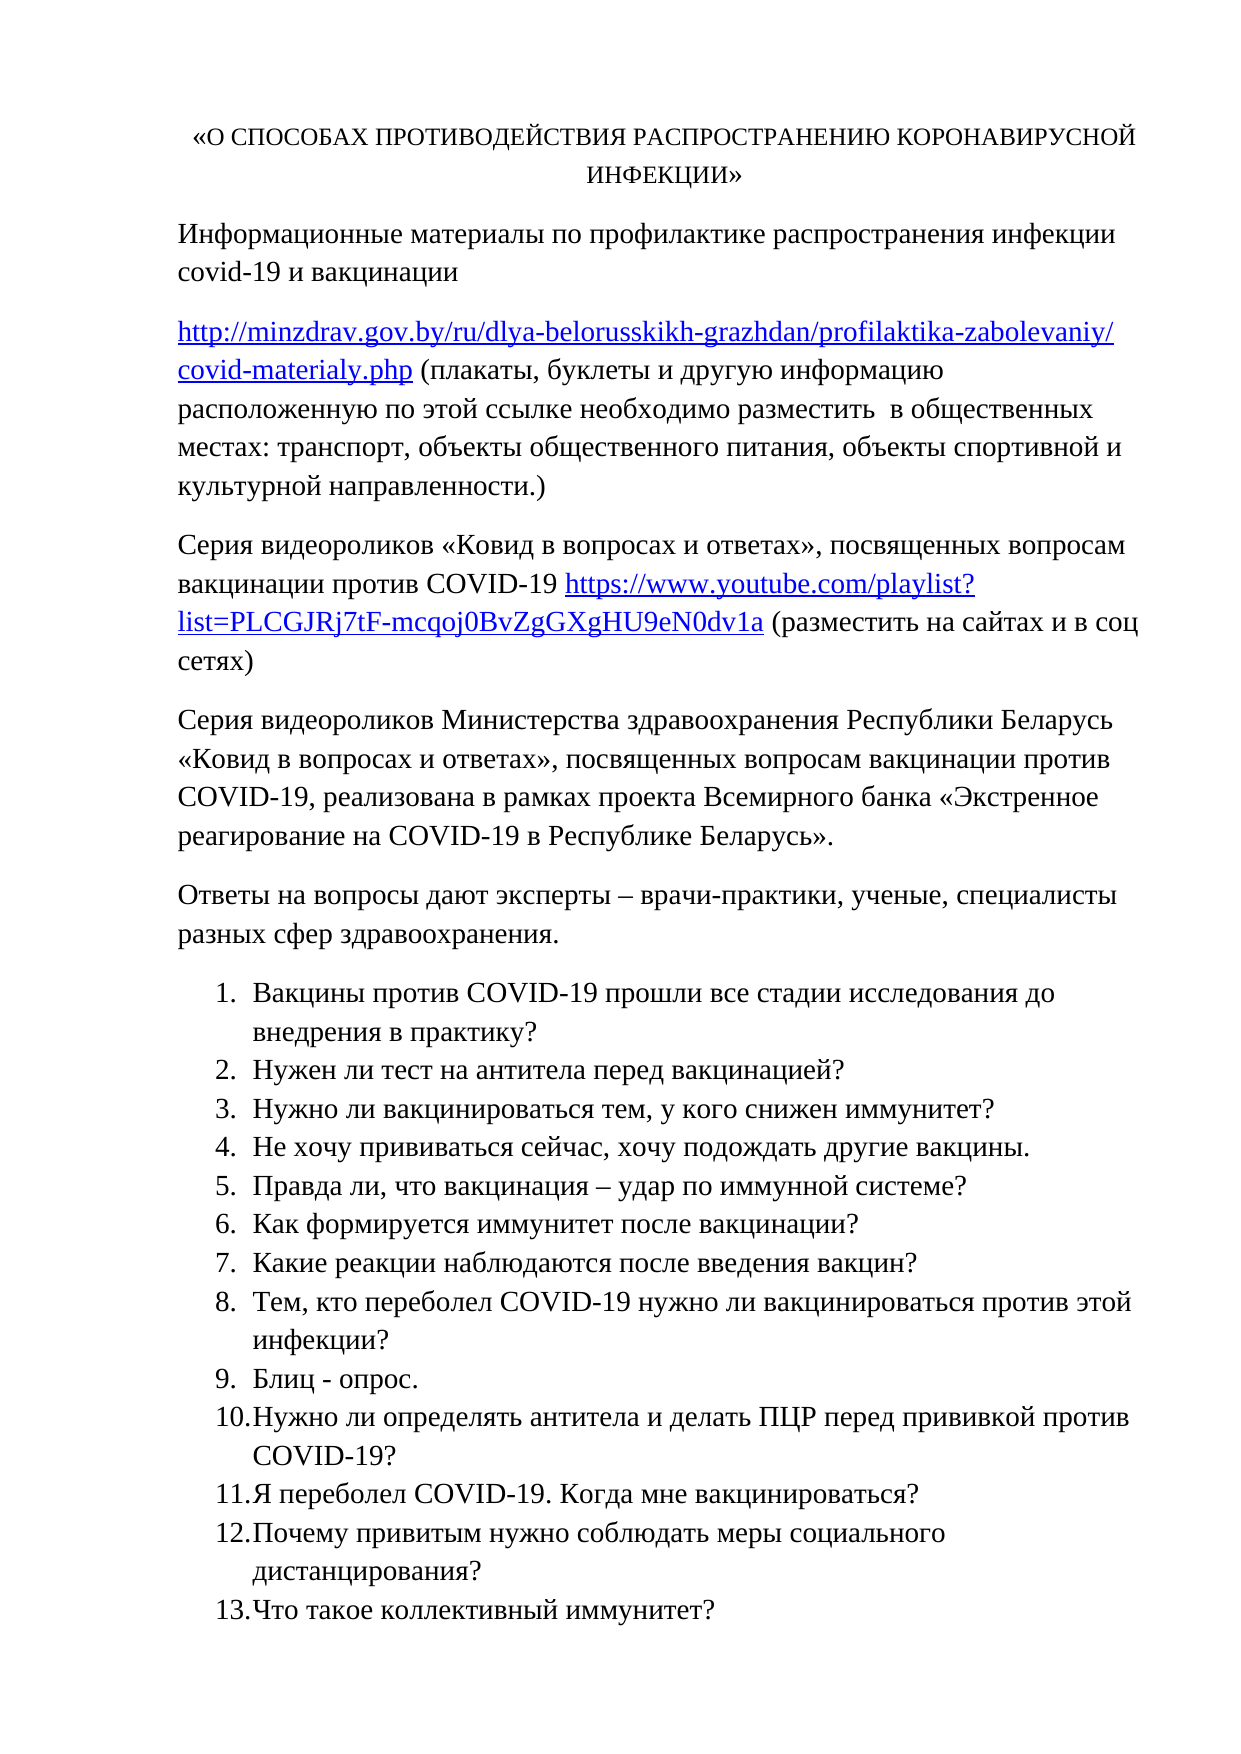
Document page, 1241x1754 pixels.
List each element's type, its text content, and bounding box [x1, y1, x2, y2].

text Серия видеороликов Министерства здравоохранения Республики Беларусь «Ковид в вопросах и ответах», посвященных вопросам вакцинации против COVID-19, реализована в рамках проекта Всемирного банка «Экстренное реагирование на COVID-19 в Республике Беларусь». [177, 702, 1152, 852]
list Нужно ли вакцинироваться тем, у кого снижен иммунитет? [215, 1091, 1152, 1124]
list Что такое коллективный иммунитет? [215, 1592, 1152, 1626]
list Вакцины против COVID-19 прошли все стадии исследования до внедрения в практику? [215, 975, 1152, 1047]
text Серия видеороликов «Ковид в вопросах и ответах», посвященных вопросам вакцинации против COVID-19 https://www.youtube.com/playlist?list=PLCGJRj7tF-mcqoj0BvZgGXgHU9eN0dv1a (разместить на сайтах и в соц сетях) [177, 527, 1152, 677]
text Ответы на вопросы дают эксперты – врачи-практики, ученые, специалисты разных сфер здравоохранения. [177, 877, 1152, 949]
list Тем, кто переболел COVID-19 нужно ли вакцинироваться против этой инфекции? [215, 1284, 1152, 1356]
text http://minzdrav.gov.by/ru/dlya-belorusskikh-grazhdan/profilaktika-zabolevaniy/covid-materialy.php (плакаты, буклеты и другую информацию расположенную по этой ссылке необходимо разместить в общественных местах: транспорт, объекты общественного питания, объекты спортивной и культурной направленности.) [177, 314, 1152, 502]
list Почему привитым нужно соблюдать меры социального дистанцирования? [215, 1515, 1152, 1587]
list Как формируется иммунитет после вакцинации? [215, 1207, 1152, 1240]
list Нужно ли определять антитела и делать ПЦР перед прививкой против COVID-19? [215, 1399, 1152, 1471]
list Я переболел COVID-19. Когда мне вакцинироваться? [215, 1476, 1152, 1510]
list Правда ли, что вакцинация – удар по иммунной системе? [215, 1168, 1152, 1202]
text Информационные материалы по профилактике распространения инфекции covid-19 и вакцинации [177, 216, 1152, 288]
list Блиц - опрос. [215, 1361, 1152, 1394]
list Не хочу прививаться сейчас, хочу подождать другие вакцины. [215, 1129, 1152, 1163]
text «О СПОСОБАХ ПРОТИВОДЕЙСТВИЯ РАСПРОСТРАНЕНИЮ КОРОНАВИРУСНОЙ ИНФЕКЦИИ» [177, 118, 1152, 190]
list Какие реакции наблюдаются после введения вакцин? [215, 1245, 1152, 1279]
list Нужен ли тест на антитела перед вакцинацией? [215, 1052, 1152, 1086]
